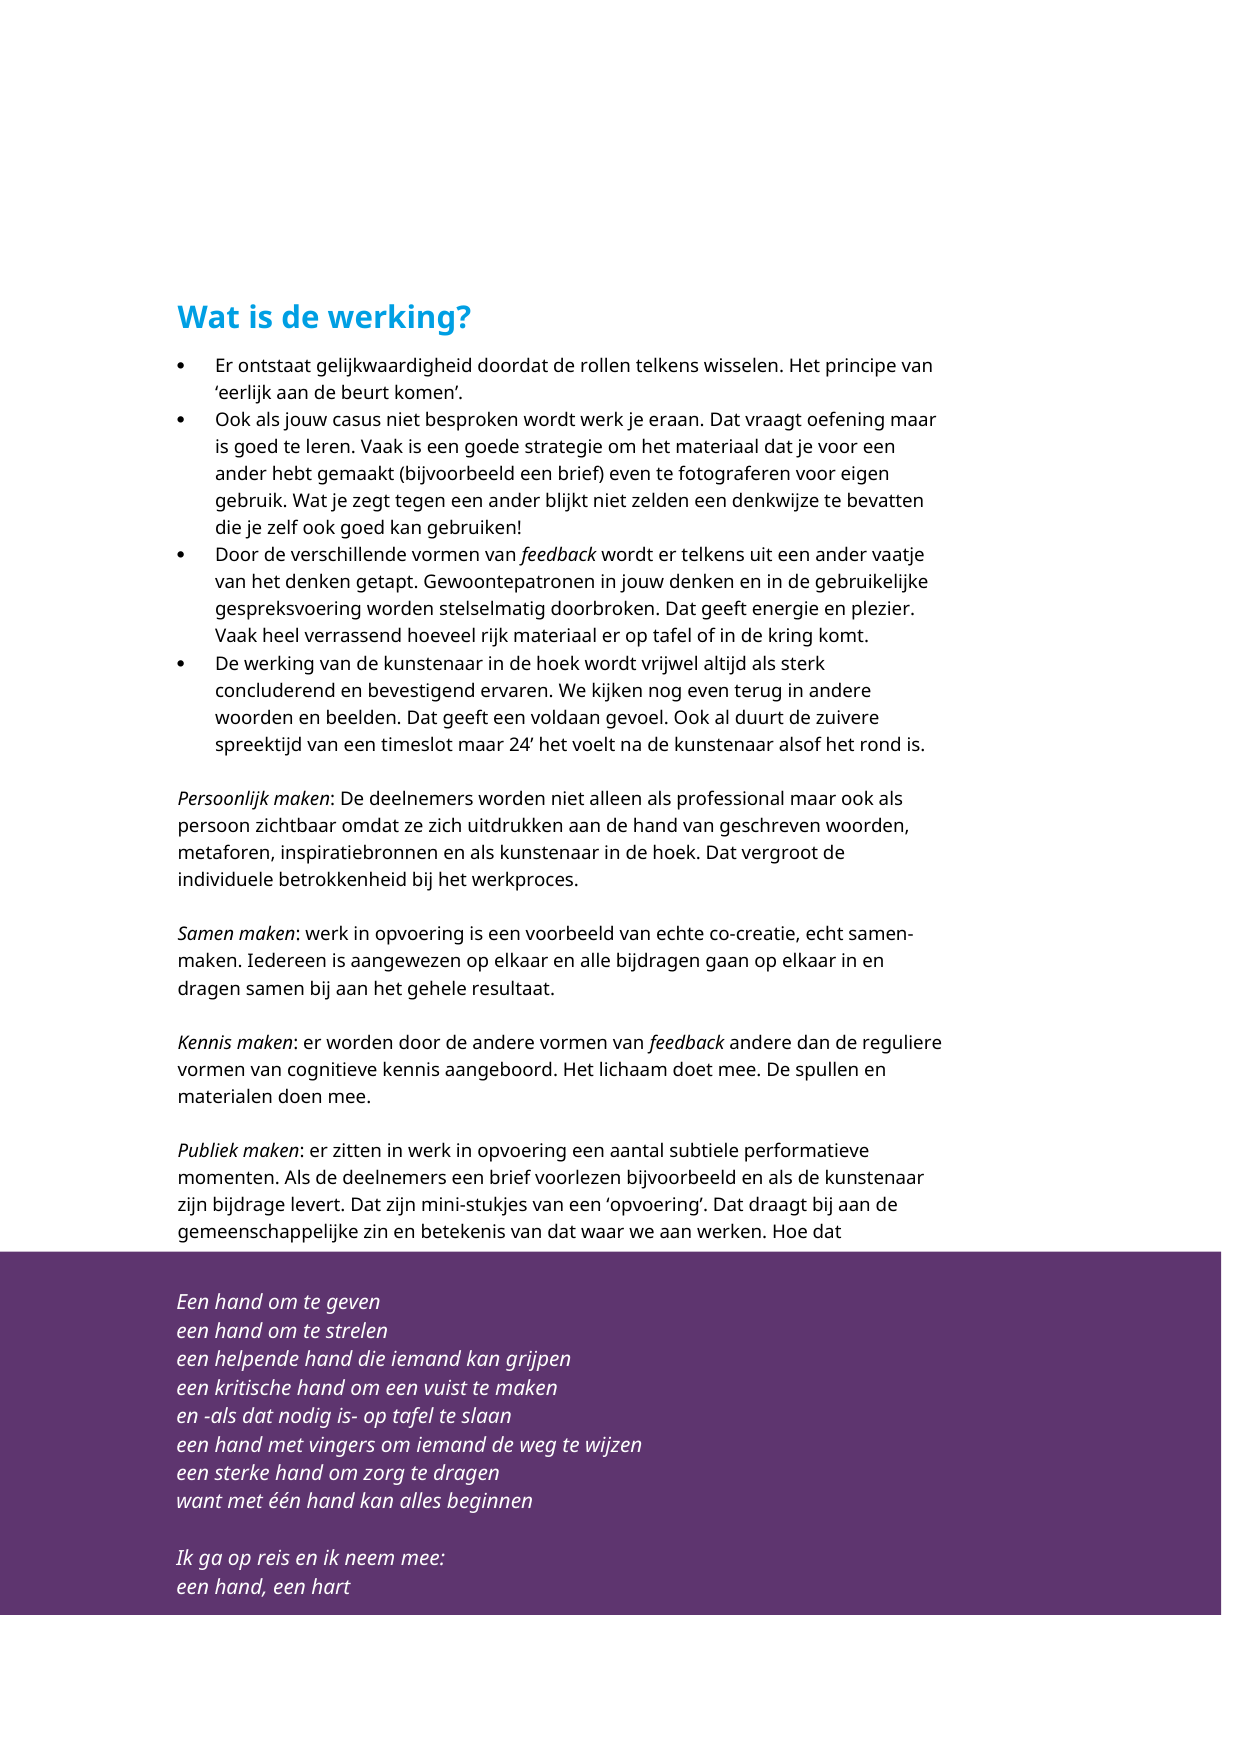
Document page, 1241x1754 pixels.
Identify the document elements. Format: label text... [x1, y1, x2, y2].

list Ook als jouw casus niet besproken wordt werk je eraan. Dat vraagt oefening maar is goed te leren. Vaak is een goede strategie om het materiaal dat je voor een ander hebt gemaakt (bijvoorbeeld een brief) even te fotograferen voor eigen gebruik. Wat je zegt tegen een ander blijkt niet zelden een denkwijze te bevatten die je zelf ook goed kan gebruiken! [177, 404, 945, 540]
list De werking van de kunstenaar in de hoek wordt vrijwel altijd als sterk concluderend en bevestigend ervaren. We kijken nog even terug in andere woorden en beelden. Dat geeft een voldaan gevoel. Ook al duurt de zuivere spreektijd van een timeslot maar 24’ het voelt na de kunstenaar alsof het rond is. [177, 648, 945, 757]
text Kennis maken: er worden door de andere vormen van feedback andere dan de reguliere vormen van cognitieve kennis aangeboord. Het lichaam doet mee. De spullen en materialen doen mee. [177, 1027, 945, 1109]
text Samen maken: werk in opvoering is een voorbeeld van echte co-creatie, echt samen-maken. Iedereen is aangewezen op elkaar en alle bijdragen gaan op elkaar in en dragen samen bij aan het gehele resultaat. [177, 919, 945, 1000]
subtitle Wat is de werking? [177, 295, 945, 338]
list Door de verschillende vormen van feedback wordt er telkens uit een ander vaatje van het denken getapt. Gewoontepatronen in jouw denken en in de gebruikelijke gespreksvoering worden stelselmatig doorbroken. Dat geeft energie en plezier. Vaak heel verrassend hoeveel rijk materiaal er op tafel of in de kring komt. [177, 540, 945, 648]
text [177, 1136, 945, 1244]
text Persoonlijk maken: De deelnemers worden niet alleen als professional maar ook als persoon zichtbaar omdat ze zich uitdrukken aan de hand van geschreven woorden, metaforen, inspiratiebronnen en als kunstenaar in de hoek. Dat vergroot de individuele betrokkenheid bij het werkproces. [177, 784, 945, 892]
list Er ontstaat gelijkwaardigheid doordat de rollen telkens wisselen. Het principe van ‘eerlijk aan de beurt komen’. [177, 350, 945, 404]
